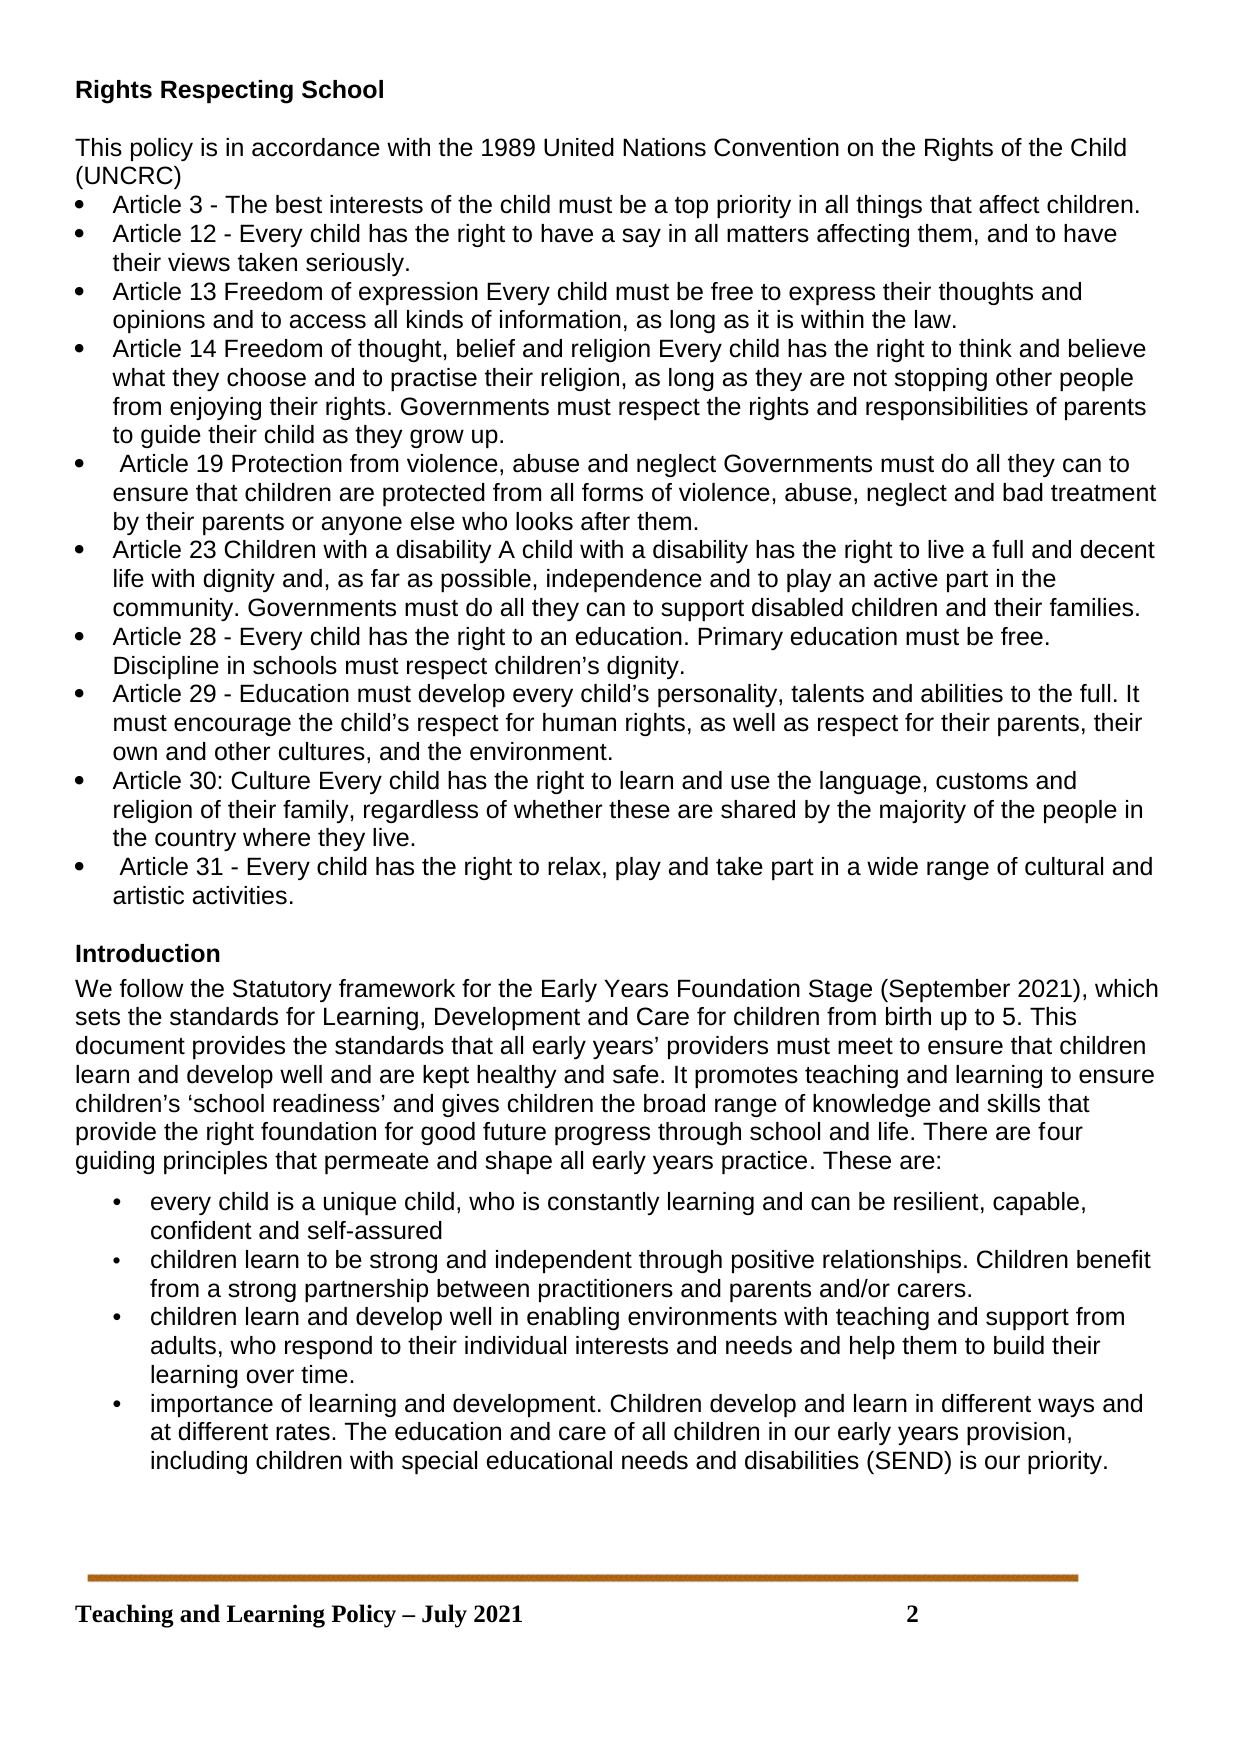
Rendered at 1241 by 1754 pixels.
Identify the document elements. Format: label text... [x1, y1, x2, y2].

text This policy is in accordance with the 1989 United Nations Convention on the Rights of the Child (UNCRC) [75, 132, 1165, 190]
list Article 13 Freedom of expression Every child must be free to express their thoughts and opinions and to access all kinds of information, as long as it is within the law. [75, 276, 1165, 334]
text We follow the Statutory framework for the Early Years Foundation Stage (September 2021), which sets the standards for Learning, Development and Care for children from birth up to 5. This document provides the standards that all early years’ providers must meet to ensure that children learn and develop well and are kept healthy and safe. It promotes teaching and learning to ensure children’s ‘school readiness’ and gives children the broad range of knowledge and skills that provide the right foundation for good future progress through school and life. There are four guiding principles that permeate and shape all early years practice. These are: [75, 973, 1165, 1175]
list Article 12 - Every child has the right to have a say in all matters affecting them, and to have their views taken seriously. [75, 219, 1165, 276]
list Article 31 - Every child has the right to relax, play and take part in a wide range of cultural and artistic activities. [75, 852, 1165, 910]
list Article 29 - Education must develop every child’s personality, talents and abilities to the full. It must encourage the child’s respect for human rights, as well as respect for their parents, their own and other cultures, and the environment. [75, 679, 1165, 766]
list children learn and develop well in enabling environments with teaching and support from adults, who respond to their individual interests and needs and help them to build their learning over time. [112, 1302, 1165, 1388]
list Article 28 - Every child has the right to an education. Primary education must be free. Discipline in schools must respect children’s dignity. [75, 622, 1165, 679]
picture [87, 1570, 1079, 1588]
list children learn to be strong and independent through positive relationships. Children benefit from a strong partnership between practitioners and parents and/or carers. [112, 1245, 1165, 1302]
list Article 14 Freedom of thought, belief and religion Every child has the right to think and believe what they choose and to practise their religion, as long as they are not stopping other people from enjoying their rights. Governments must respect the rights and responsibilities of parents to guide their child as they grow up. [75, 334, 1165, 449]
list Article 23 Children with a disability A child with a disability has the right to live a full and decent life with dignity and, as far as possible, independence and to play an active part in the community. Governments must do all they can to support disabled children and their families. [75, 536, 1165, 622]
text Rights Respecting School [75, 75, 1165, 104]
list Article 19 Protection from violence, abuse and neglect Governments must do all they can to ensure that children are protected from all forms of violence, abuse, neglect and bad treatment by their parents or anyone else who looks after them. [75, 449, 1165, 536]
list Article 30: Culture Every child has the right to learn and use the language, customs and religion of their family, regardless of whether these are shared by the majority of the people in the country where they live. [75, 766, 1165, 852]
list every child is a unique child, who is constantly learning and can be resilient, capable, confident and self-assured [112, 1187, 1165, 1245]
list importance of learning and development. Children develop and learn in different ways and at different rates. The education and care of all children in our early years provision, including children with special educational needs and disabilities (SEND) is our priority. [112, 1388, 1165, 1475]
subtitle Introduction [75, 938, 1165, 967]
list Article 3 - The best interests of the child must be a top priority in all things that affect children. [75, 190, 1165, 219]
